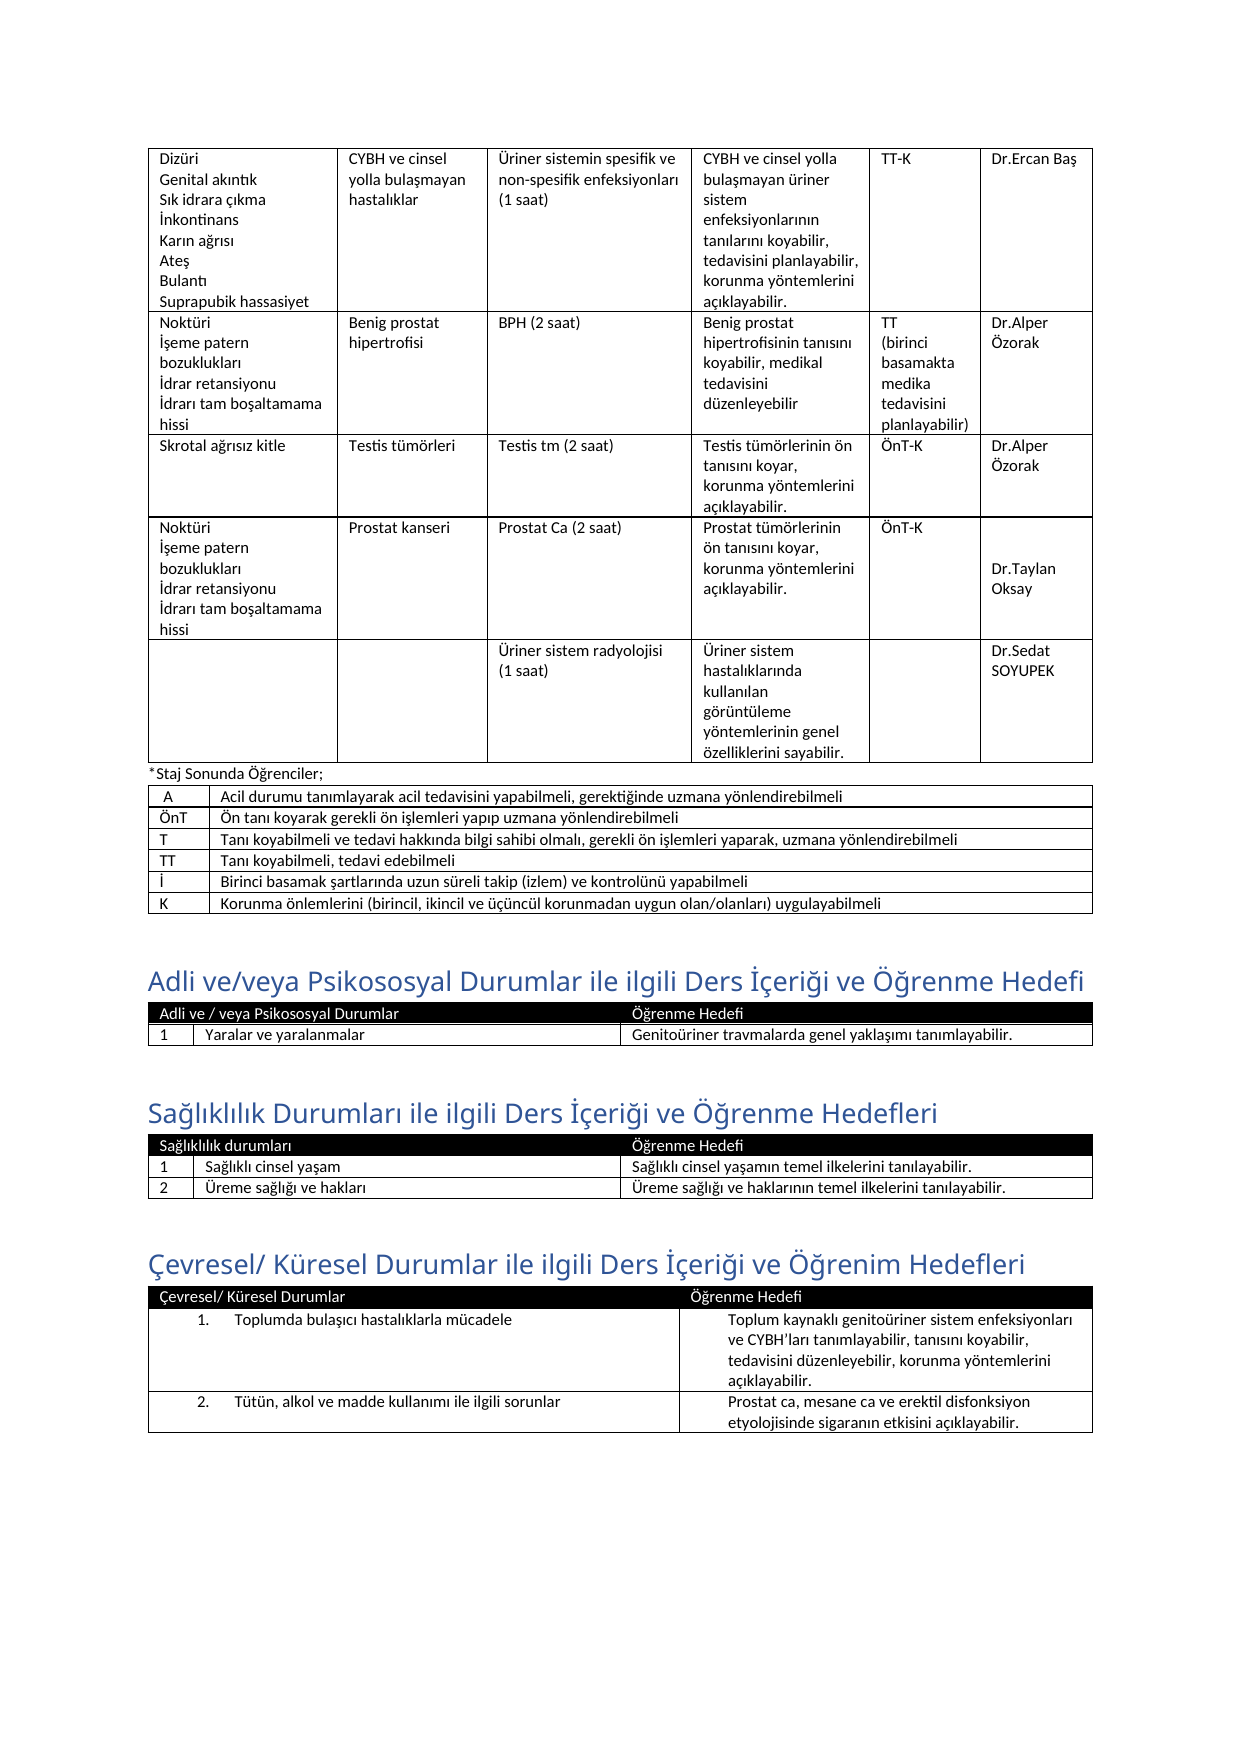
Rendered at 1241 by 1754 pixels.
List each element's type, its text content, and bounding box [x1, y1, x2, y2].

table_cell TT-K [870, 149, 980, 311]
table_header Sağlıklılık durumları [149, 1135, 620, 1155]
table_cell Tanı koyabilmeli, tedavi edebilmeli [210, 850, 1092, 871]
table_cell Noktüri İşeme patern bozuklukları İdrar retansiyonu İdrarı tam boşaltamama hissi [149, 518, 337, 639]
table_cell 1 [149, 1156, 193, 1177]
text *Staj Sonunda Öğrenciler; [156, 763, 1093, 783]
table_cell Testis tümörleri [338, 435, 487, 516]
table_cell Testis tm (2 saat) [488, 435, 691, 516]
table_cell Dr.Sedat SOYUPEK [981, 640, 1092, 762]
table_header A [149, 786, 209, 806]
table_cell ÖnT [149, 808, 209, 828]
table_cell 2 [149, 1178, 193, 1198]
table_cell Benig prostat hipertrofisinin tanısını koyabilir, medikal tedavisini düzenleyebilir [692, 312, 869, 434]
table_cell Toplumda bulaşıcı hastalıklarla mücadele [149, 1309, 679, 1391]
table_header Öğrenme Hedefi [680, 1287, 1092, 1308]
table_cell Noktüri İşeme patern bozuklukları İdrar retansiyonu İdrarı tam boşaltamama hissi [149, 312, 337, 434]
table_cell Dr.Ercan Baş [981, 149, 1092, 311]
table_cell Prostat kanseri [338, 518, 487, 639]
table_header Öğrenme Hedefi [621, 1003, 1092, 1023]
table_cell [149, 640, 337, 762]
table_cell Yaralar ve yaralanmalar [194, 1025, 620, 1045]
table_cell CYBH ve cinsel yolla bulaşmayan üriner sistem enfeksiyonlarının tanılarını koyabilir, tedavisini planlayabilir, korunma yöntemlerini açıklayabilir. [692, 149, 869, 311]
table_cell 1 [149, 1025, 193, 1045]
table_cell Sağlıklı cinsel yaşam [194, 1156, 620, 1177]
table_cell Üriner sistem radyolojisi (1 saat) [488, 640, 691, 762]
table_header Adli ve / veya Psikososyal Durumlar [149, 1003, 620, 1023]
table_cell Üreme sağlığı ve hakları [194, 1178, 620, 1198]
table_cell Üriner sistemin spesifik ve non-spesifik enfeksiyonları (1 saat) [488, 149, 691, 311]
table_header Acil durumu tanımlayarak acil tedavisini yapabilmeli, gerektiğinde uzmana yönlendirebilmeli [210, 786, 1092, 806]
subtitle Adli ve/veya Psikososyal Durumlar ile ilgili Ders İçeriği ve Öğrenme Hedefi [148, 962, 1093, 999]
table_cell Tütün, alkol ve madde kullanımı ile ilgili sorunlar [149, 1392, 679, 1432]
table_cell Benig prostat hipertrofisi [338, 312, 487, 434]
table_cell ÖnT-K [870, 435, 980, 516]
table_cell İ [149, 872, 209, 892]
table_cell Korunma önlemlerini (birincil, ikincil ve üçüncül korunmadan uygun olan/olanları) uygulayabilmeli [210, 893, 1092, 913]
table_cell CYBH ve cinsel yolla bulaşmayan hastalıklar [338, 149, 487, 311]
table_cell [338, 640, 487, 762]
subtitle Sağlıklılık Durumları ile ilgili Ders İçeriği ve Öğrenme Hedefleri [148, 1094, 1093, 1131]
table_cell Dizüri Genital akıntık Sık idrara çıkma İnkontinans Karın ağrısı Ateş Bulantı Suprapubik hassasiyet [149, 149, 337, 311]
table_cell TT [149, 850, 209, 871]
table_cell Toplum kaynaklı genitoüriner sistem enfeksiyonları ve CYBH’ları tanımlayabilir, tanısını koyabilir, tedavisini düzenleyebilir, korunma yöntemlerini açıklayabilir. [680, 1309, 1092, 1391]
table_cell [870, 640, 980, 762]
table_cell Sağlıklı cinsel yaşamın temel ilkelerini tanılayabilir. [621, 1156, 1092, 1177]
table_cell Üreme sağlığı ve haklarının temel ilkelerini tanılayabilir. [621, 1178, 1092, 1198]
table_cell Dr.Alper Özorak [981, 312, 1092, 434]
table_header Öğrenme Hedefi [621, 1135, 1092, 1155]
table_cell ÖnT-K [870, 518, 980, 639]
table_cell Prostat ca, mesane ca ve erektil disfonksiyon etyolojisinde sigaranın etkisini açıklayabilir. [680, 1392, 1092, 1432]
table_cell Prostat Ca (2 saat) [488, 518, 691, 639]
table_cell Birinci basamak şartlarında uzun süreli takip (izlem) ve kontrolünü yapabilmeli [210, 872, 1092, 892]
table_cell BPH (2 saat) [488, 312, 691, 434]
table_cell TT (birinci basamakta medika tedavisini planlayabilir) [870, 312, 980, 434]
table_cell Prostat tümörlerinin ön tanısını koyar, korunma yöntemlerini açıklayabilir. [692, 518, 869, 639]
table_cell Üriner sistem hastalıklarında kullanılan görüntüleme yöntemlerinin genel özelliklerini sayabilir. [692, 640, 869, 762]
table_cell Tanı koyabilmeli ve tedavi hakkında bilgi sahibi olmalı, gerekli ön işlemleri yaparak, uzmana yönlendirebilmeli [210, 829, 1092, 849]
table_cell Testis tümörlerinin ön tanısını koyar, korunma yöntemlerini açıklayabilir. [692, 435, 869, 516]
table_cell Ön tanı koyarak gerekli ön işlemleri yapıp uzmana yönlendirebilmeli [210, 808, 1092, 828]
table_cell Genitoüriner travmalarda genel yaklaşımı tanımlayabilir. [621, 1025, 1092, 1045]
table_cell T [149, 829, 209, 849]
table_header Çevresel/ Küresel Durumlar [149, 1287, 679, 1308]
table_cell Dr.Taylan Oksay [981, 518, 1092, 639]
table_cell Skrotal ağrısız kitle [149, 435, 337, 516]
table_cell K [149, 893, 209, 913]
table_cell Dr.Alper Özorak [981, 435, 1092, 516]
subtitle Çevresel/ Küresel Durumlar ile ilgili Ders İçeriği ve Öğrenim Hedefleri [148, 1246, 1093, 1283]
